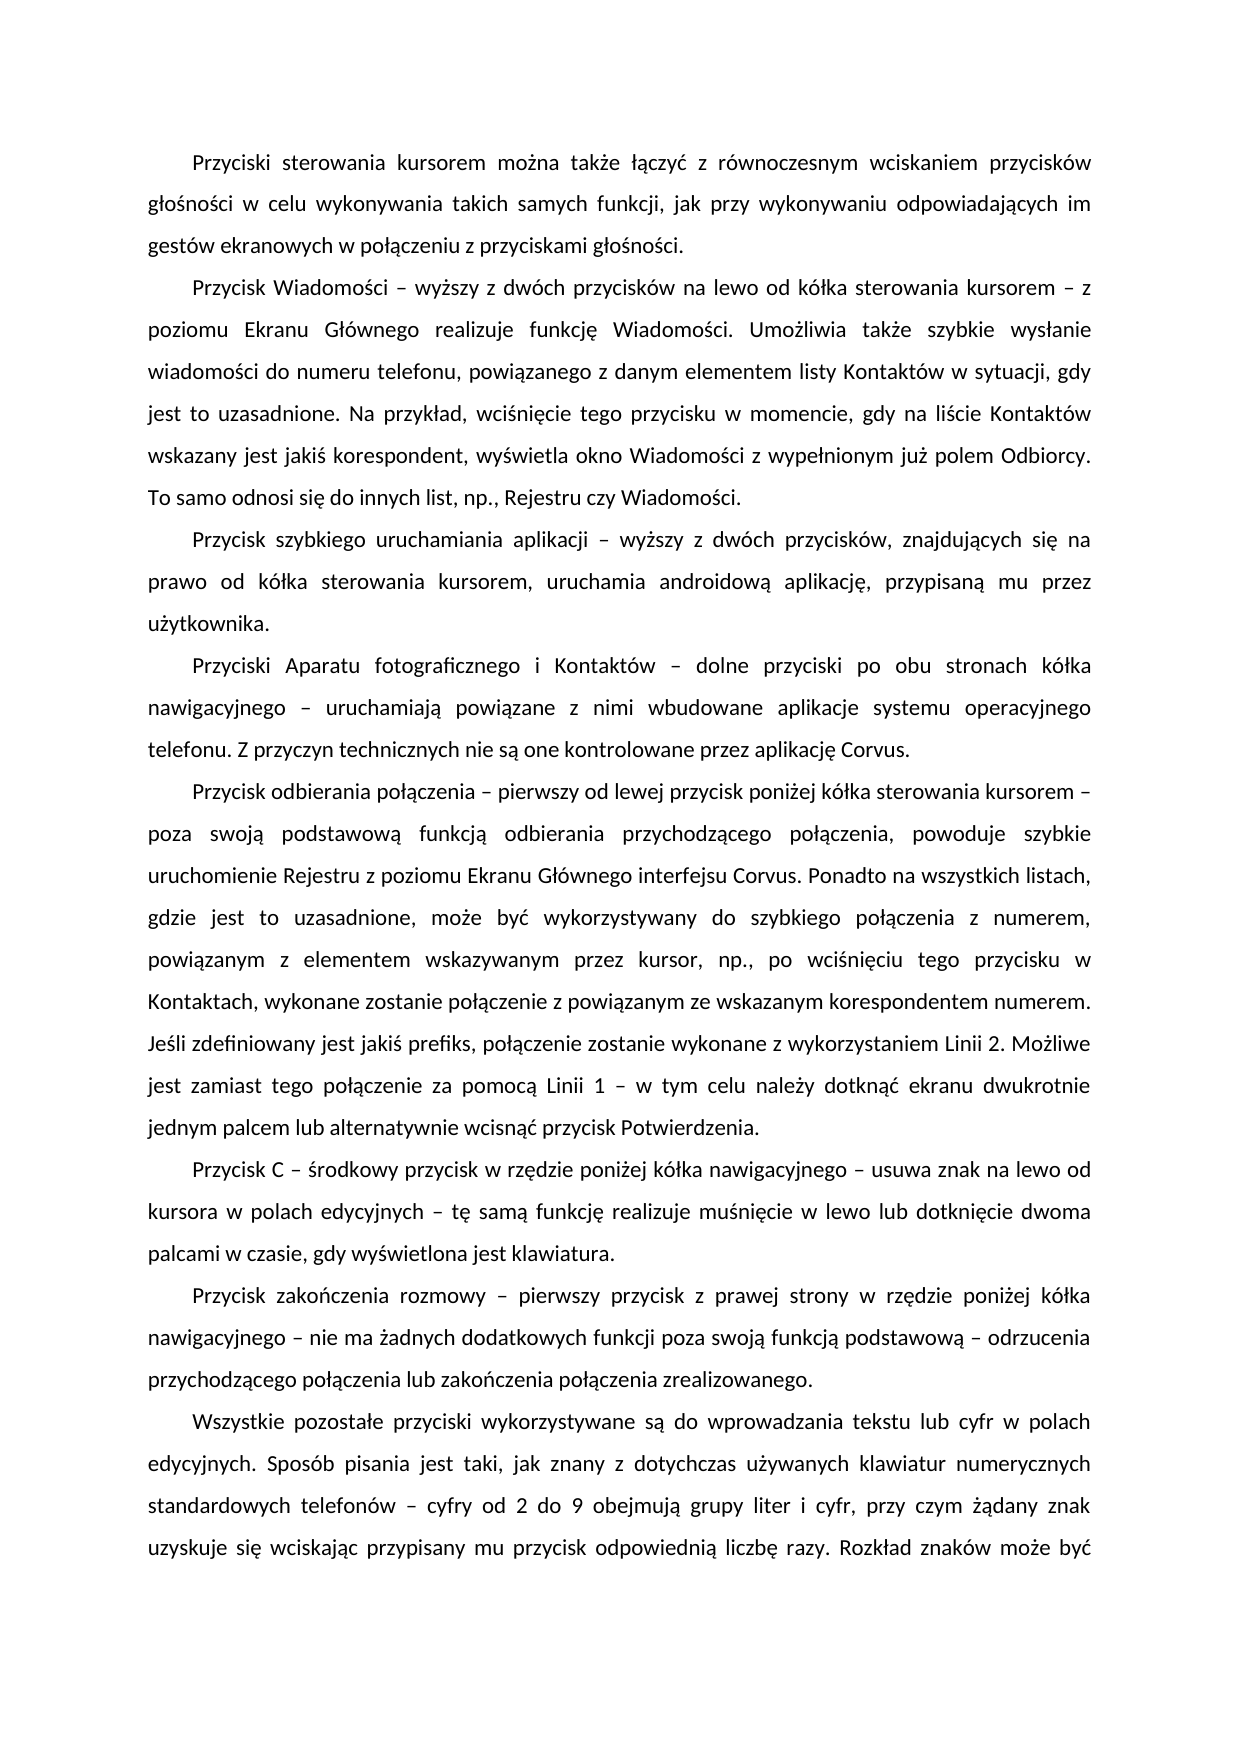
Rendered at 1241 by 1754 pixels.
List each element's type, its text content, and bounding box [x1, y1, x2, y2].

text Przyciski Aparatu fotograficznego i Kontaktów – dolne przyciski po obu stronach kółka nawigacyjnego – uruchamiają powiązane z nimi wbudowane aplikacje systemu operacyjnego telefonu. Z przyczyn technicznych nie są one kontrolowane przez aplikację Corvus. [148, 651, 1093, 763]
text Przycisk odbierania połączenia – pierwszy od lewej przycisk poniżej kółka sterowania kursorem – poza swoją podstawową funkcją odbierania przychodzącego połączenia, powoduje szybkie uruchomienie Rejestru z poziomu Ekranu Głównego interfejsu Corvus. Ponadto na wszystkich listach, gdzie jest to uzasadnione, może być wykorzystywany do szybkiego połączenia z numerem, powiązanym z elementem wskazywanym przez kursor, np., po wciśnięciu tego przycisku w Kontaktach, wykonane zostanie połączenie z powiązanym ze wskazanym korespondentem numerem. Jeśli zdefiniowany jest jakiś prefiks, połączenie zostanie wykonane z wykorzystaniem Linii 2. Możliwe jest zamiast tego połączenie za pomocą Linii 1 – w tym celu należy dotknąć ekranu dwukrotnie jednym palcem lub alternatywnie wcisnąć przycisk Potwierdzenia. [148, 777, 1093, 1141]
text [148, 1407, 1093, 1561]
text Przyciski sterowania kursorem można także łączyć z równoczesnym wciskaniem przycisków głośności w celu wykonywania takich samych funkcji, jak przy wykonywaniu odpowiadających im gestów ekranowych w połączeniu z przyciskami głośności. [148, 148, 1093, 259]
text Przycisk zakończenia rozmowy – pierwszy przycisk z prawej strony w rzędzie poniżej kółka nawigacyjnego – nie ma żadnych dodatkowych funkcji poza swoją funkcją podstawową – odrzucenia przychodzącego połączenia lub zakończenia połączenia zrealizowanego. [148, 1281, 1093, 1393]
text Przycisk szybkiego uruchamiania aplikacji – wyższy z dwóch przycisków, znajdujących się na prawo od kółka sterowania kursorem, uruchamia androidową aplikację, przypisaną mu przez użytkownika. [148, 525, 1093, 637]
text Przycisk C – środkowy przycisk w rzędzie poniżej kółka nawigacyjnego – usuwa znak na lewo od kursora w polach edycyjnych – tę samą funkcję realizuje muśnięcie w lewo lub dotknięcie dwoma palcami w czasie, gdy wyświetlona jest klawiatura. [148, 1155, 1093, 1267]
text Przycisk Wiadomości – wyższy z dwóch przycisków na lewo od kółka sterowania kursorem – z poziomu Ekranu Głównego realizuje funkcję Wiadomości. Umożliwia także szybkie wysłanie wiadomości do numeru telefonu, powiązanego z danym elementem listy Kontaktów w sytuacji, gdy jest to uzasadnione. Na przykład, wciśnięcie tego przycisku w momencie, gdy na liście Kontaktów wskazany jest jakiś korespondent, wyświetla okno Wiadomości z wypełnionym już polem Odbiorcy. To samo odnosi się do innych list, np., Rejestru czy Wiadomości. [148, 273, 1093, 511]
